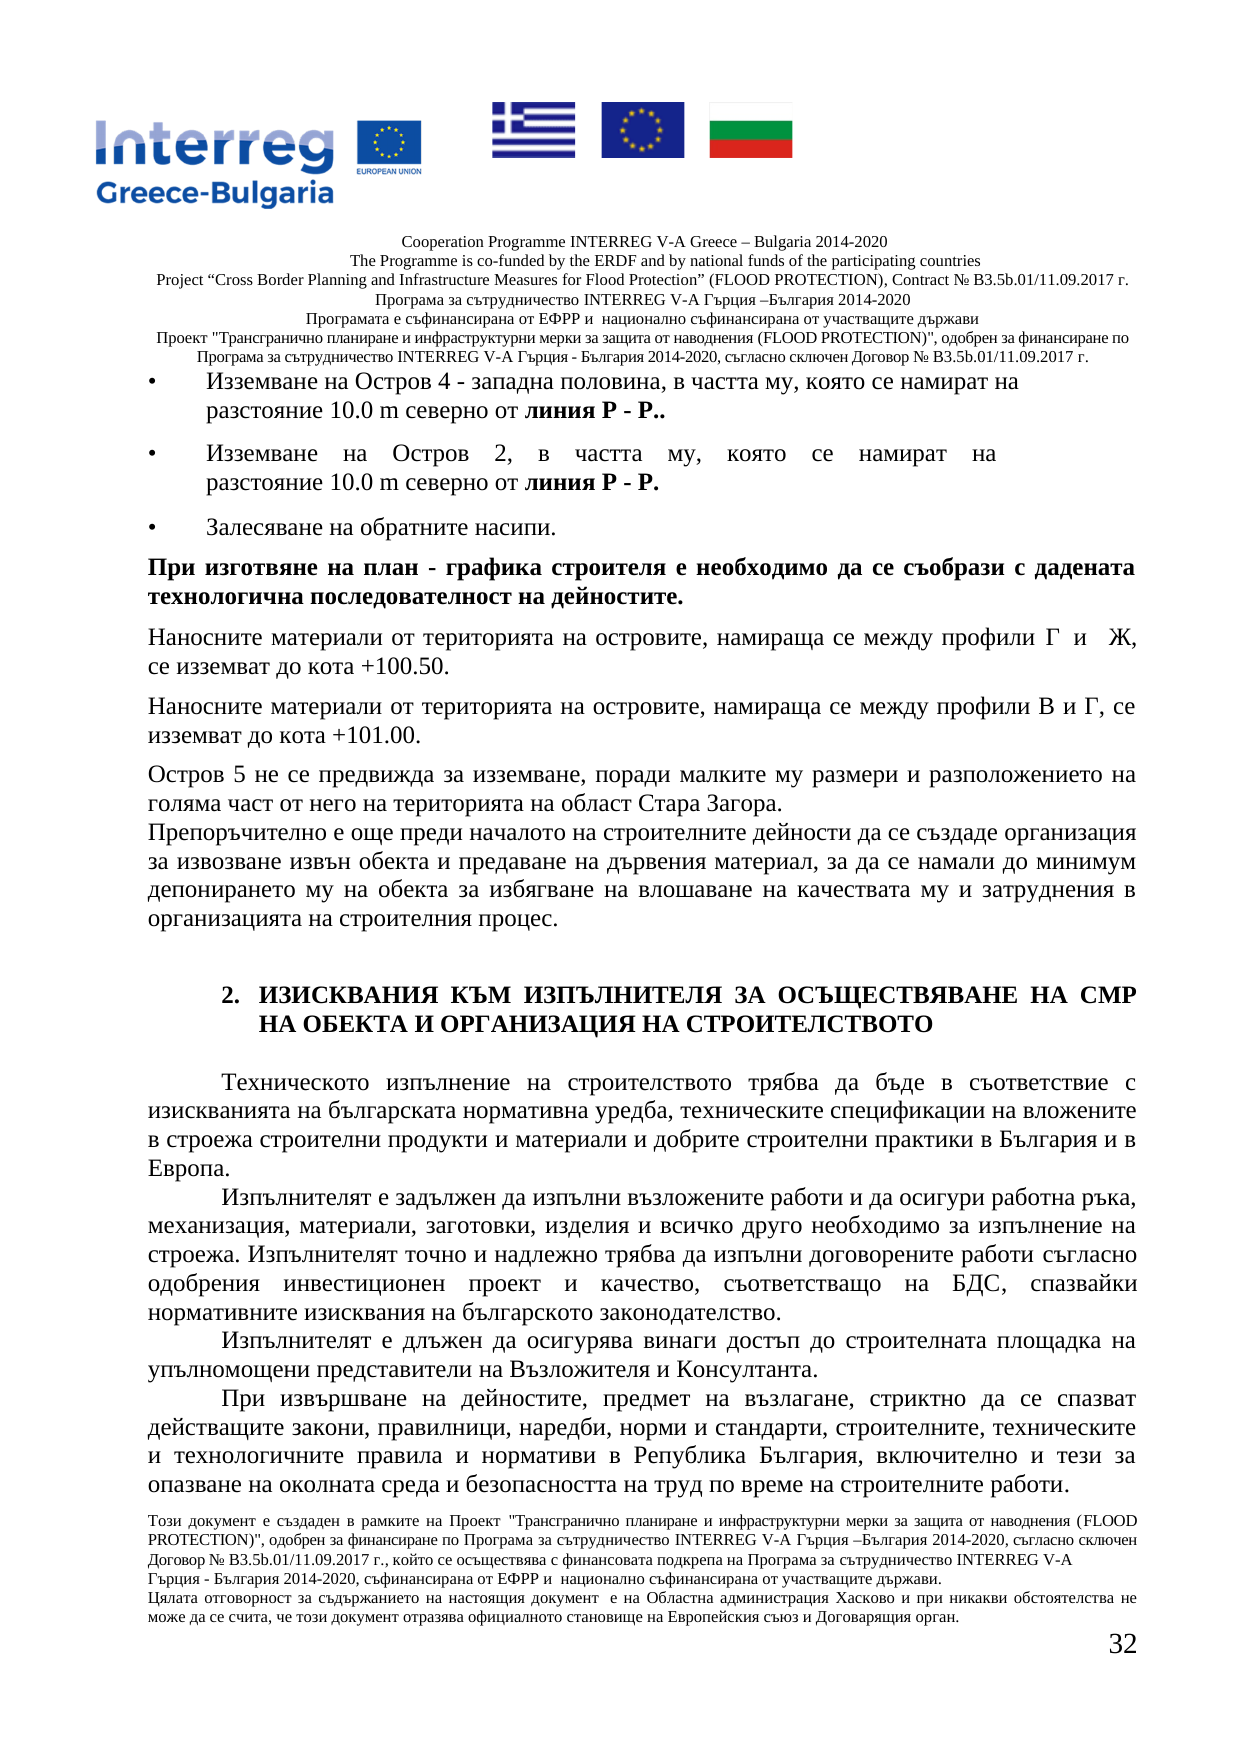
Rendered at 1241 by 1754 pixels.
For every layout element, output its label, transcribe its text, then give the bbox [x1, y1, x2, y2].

text Наносните материали от територията на островите, намираща се между профили Ги Ж, се изземват до кота +100.50. [148, 622, 1137, 679]
list Изземване на Остров 4 - западна половина, в частта му, която се намират на разстояние 10.0 m северно от линия Р - Р.. [148, 366, 1137, 423]
list Изземване на Остров 2, в частта му, която се намират на разстояние 10.0 m северно от линия Р - Р. [148, 438, 1137, 495]
text Препоръчително е още преди началото на строителните дейности да се създаде организация за извозване извън обекта и предаване на дървения материал, за да се намали до минимум депонирането му на обекта за избягване на влошаване на качествата му и затруднения в организацията на строителния процес. [148, 817, 1137, 932]
picture [709, 102, 793, 158]
text При изготвяне на план - графика строителя е необходимо да се съобрази с дадената технологична последователност на дейностите. [148, 552, 1137, 609]
text Изпълнителят е длъжен да осигурява винаги достъп до строителната площадка на упълномощени представители на Възложителя и Консултанта. [148, 1325, 1137, 1383]
picture [601, 102, 685, 158]
picture [88, 112, 428, 213]
text Изпълнителят е задължен да изпълни възложените работи и да осигури работна ръка, механизация, материали, заготовки, изделия и всичко друго необходимо за изпълнение на строежа. Изпълнителят точно и надлежно трябва да изпълни договорените работи съгласно одобрения инвестиционен проект и качество, съответстващо на БДС, спазвайки нормативните изисквания на българското законодателство. [148, 1182, 1137, 1325]
text Остров 5 не се предвижда за изземване, поради малките му размери и разположението на голяма част от него на територията на област Стара Загора. [148, 759, 1137, 817]
text Наносните материали от територията на островите, намираща се между профили В и Г, се изземват до кота +101.00. [148, 691, 1137, 748]
text Техническото изпълнение на строителството трябва да бъде в съответствие с изискванията на българската нормативна уредба, техническите спецификации на вложените в строежа строителни продукти и материали и добрите строителни практики в България и в Европа. [148, 1067, 1137, 1182]
picture [492, 102, 575, 158]
list ИЗИСКВАНИЯ КЪМ ИЗПЪЛНИТЕЛЯ ЗА ОСЪЩЕСТВЯВАНЕ НА СМР НА ОБЕКТА И ОРГАНИЗАЦИЯ НА СТРОИТЕЛСТВОТО [221, 980, 1137, 1038]
list Залесяване на обратните насипи. [148, 512, 1137, 541]
text При извършване на дейностите, предмет на възлагане, стриктно да се спазват действащите закони, правилници, наредби, норми и стандарти, строителните, техническите и технологичните правила и нормативи в Република България, включително и тези за опазване на околната среда и безопасността на труд по време на строителните работи. [148, 1383, 1137, 1498]
